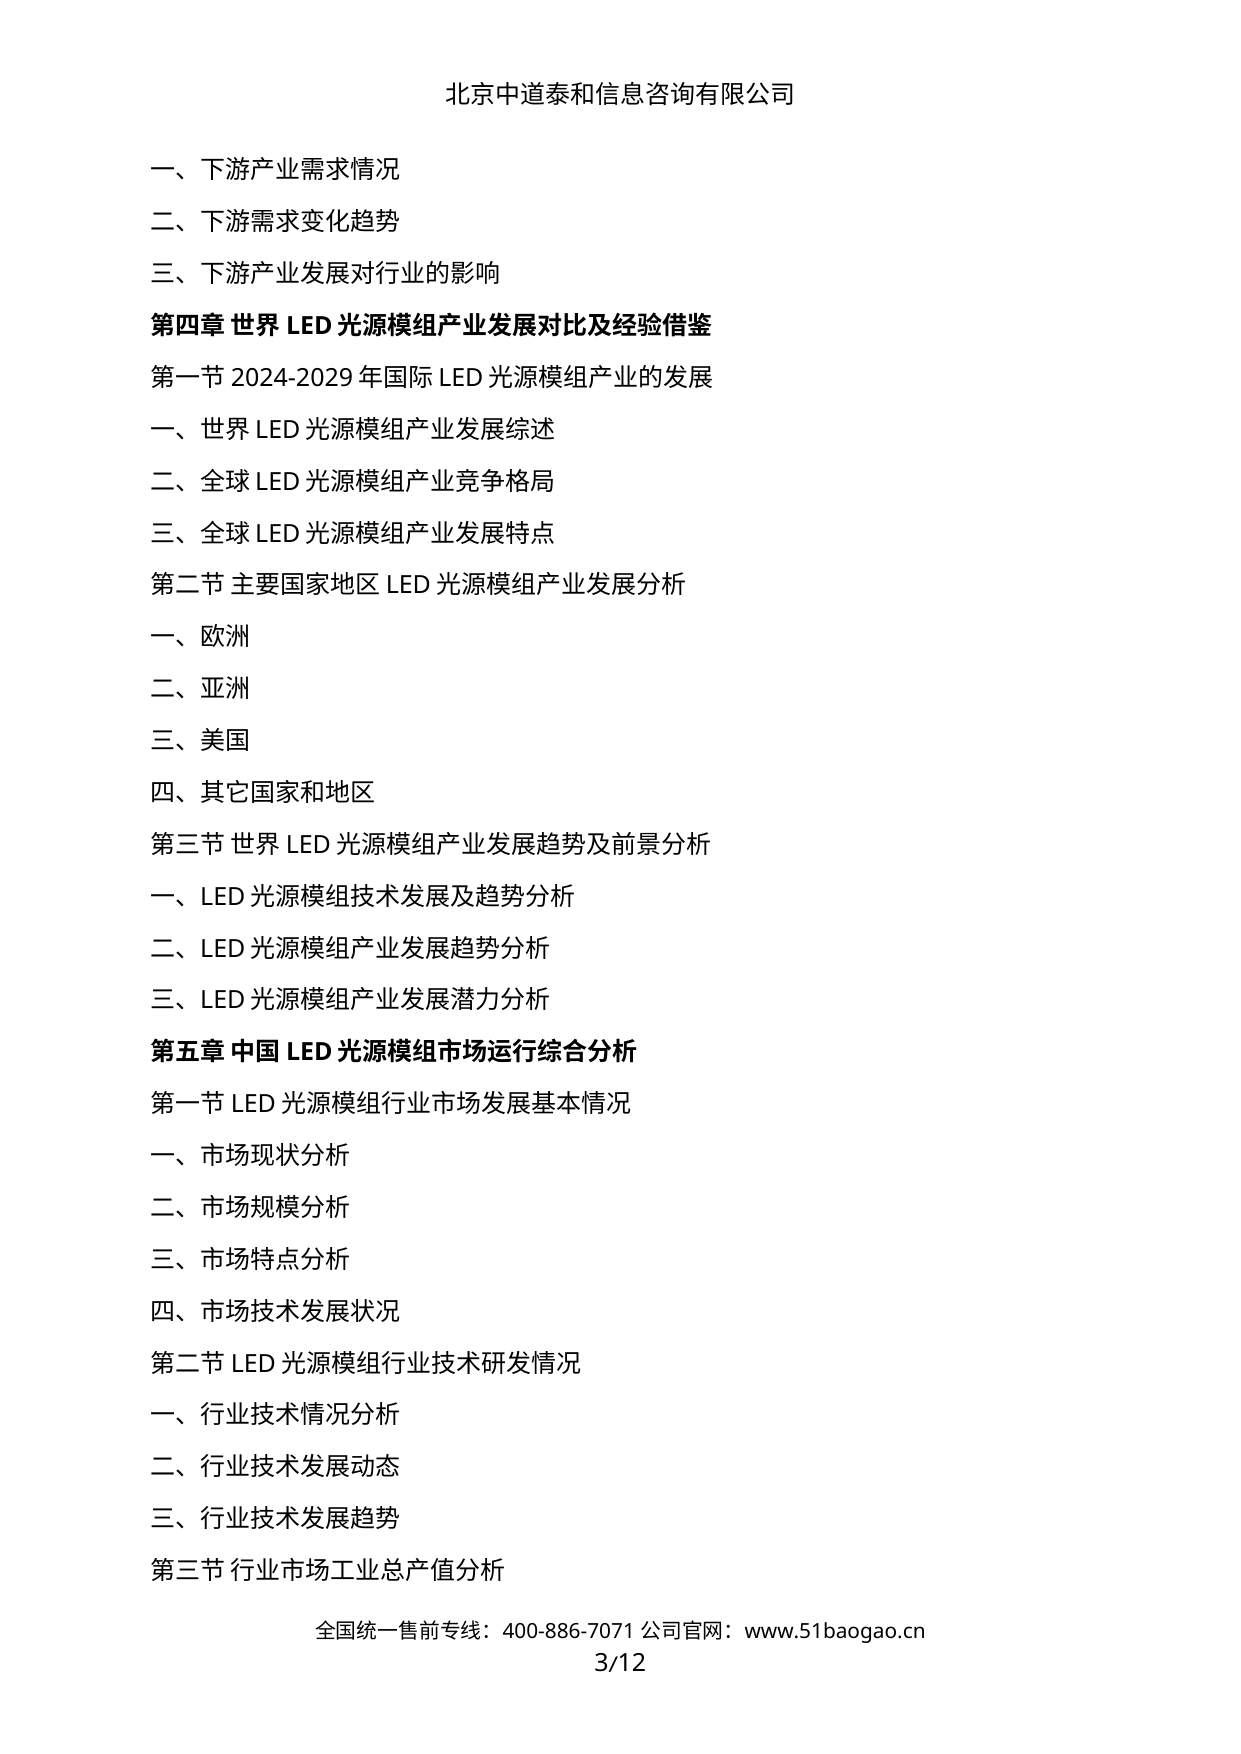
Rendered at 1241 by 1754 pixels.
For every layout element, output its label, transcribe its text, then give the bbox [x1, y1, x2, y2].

text 一、LED光源模组技术发展及趋势分析 [150, 876, 1090, 912]
text 三、市场特点分析 [150, 1239, 1090, 1276]
text 一、下游产业需求情况 [150, 150, 1090, 186]
text 第四章 世界LED光源模组产业发展对比及经验借鉴 [150, 306, 1090, 342]
text 二、行业技术发展动态 [150, 1447, 1090, 1483]
text 第三节 世界LED光源模组产业发展趋势及前景分析 [150, 824, 1090, 861]
text 三、美国 [150, 721, 1090, 757]
text 一、市场现状分析 [150, 1136, 1090, 1172]
text 二、下游需求变化趋势 [150, 202, 1090, 238]
text 第二节 LED光源模组行业技术研发情况 [150, 1343, 1090, 1379]
text 四、其它国家和地区 [150, 772, 1090, 809]
text 一、欧洲 [150, 617, 1090, 653]
text 一、行业技术情况分析 [150, 1395, 1090, 1431]
text 二、亚洲 [150, 669, 1090, 705]
text 一、世界LED光源模组产业发展综述 [150, 409, 1090, 446]
text 第二节 主要国家地区LED光源模组产业发展分析 [150, 565, 1090, 601]
text 三、LED光源模组产业发展潜力分析 [150, 980, 1090, 1016]
text 二、LED光源模组产业发展趋势分析 [150, 928, 1090, 964]
text 第一节 LED光源模组行业市场发展基本情况 [150, 1084, 1090, 1120]
text 第五章 中国LED光源模组市场运行综合分析 [150, 1032, 1090, 1068]
text 二、全球LED光源模组产业竞争格局 [150, 461, 1090, 497]
text 四、市场技术发展状况 [150, 1291, 1090, 1327]
text 第一节 2024-2029年国际LED光源模组产业的发展 [150, 357, 1090, 394]
text 第三节 行业市场工业总产值分析 [150, 1551, 1090, 1587]
text 二、市场规模分析 [150, 1187, 1090, 1224]
text 三、下游产业发展对行业的影响 [150, 254, 1090, 290]
text 三、行业技术发展趋势 [150, 1499, 1090, 1535]
text 三、全球LED光源模组产业发展特点 [150, 513, 1090, 549]
